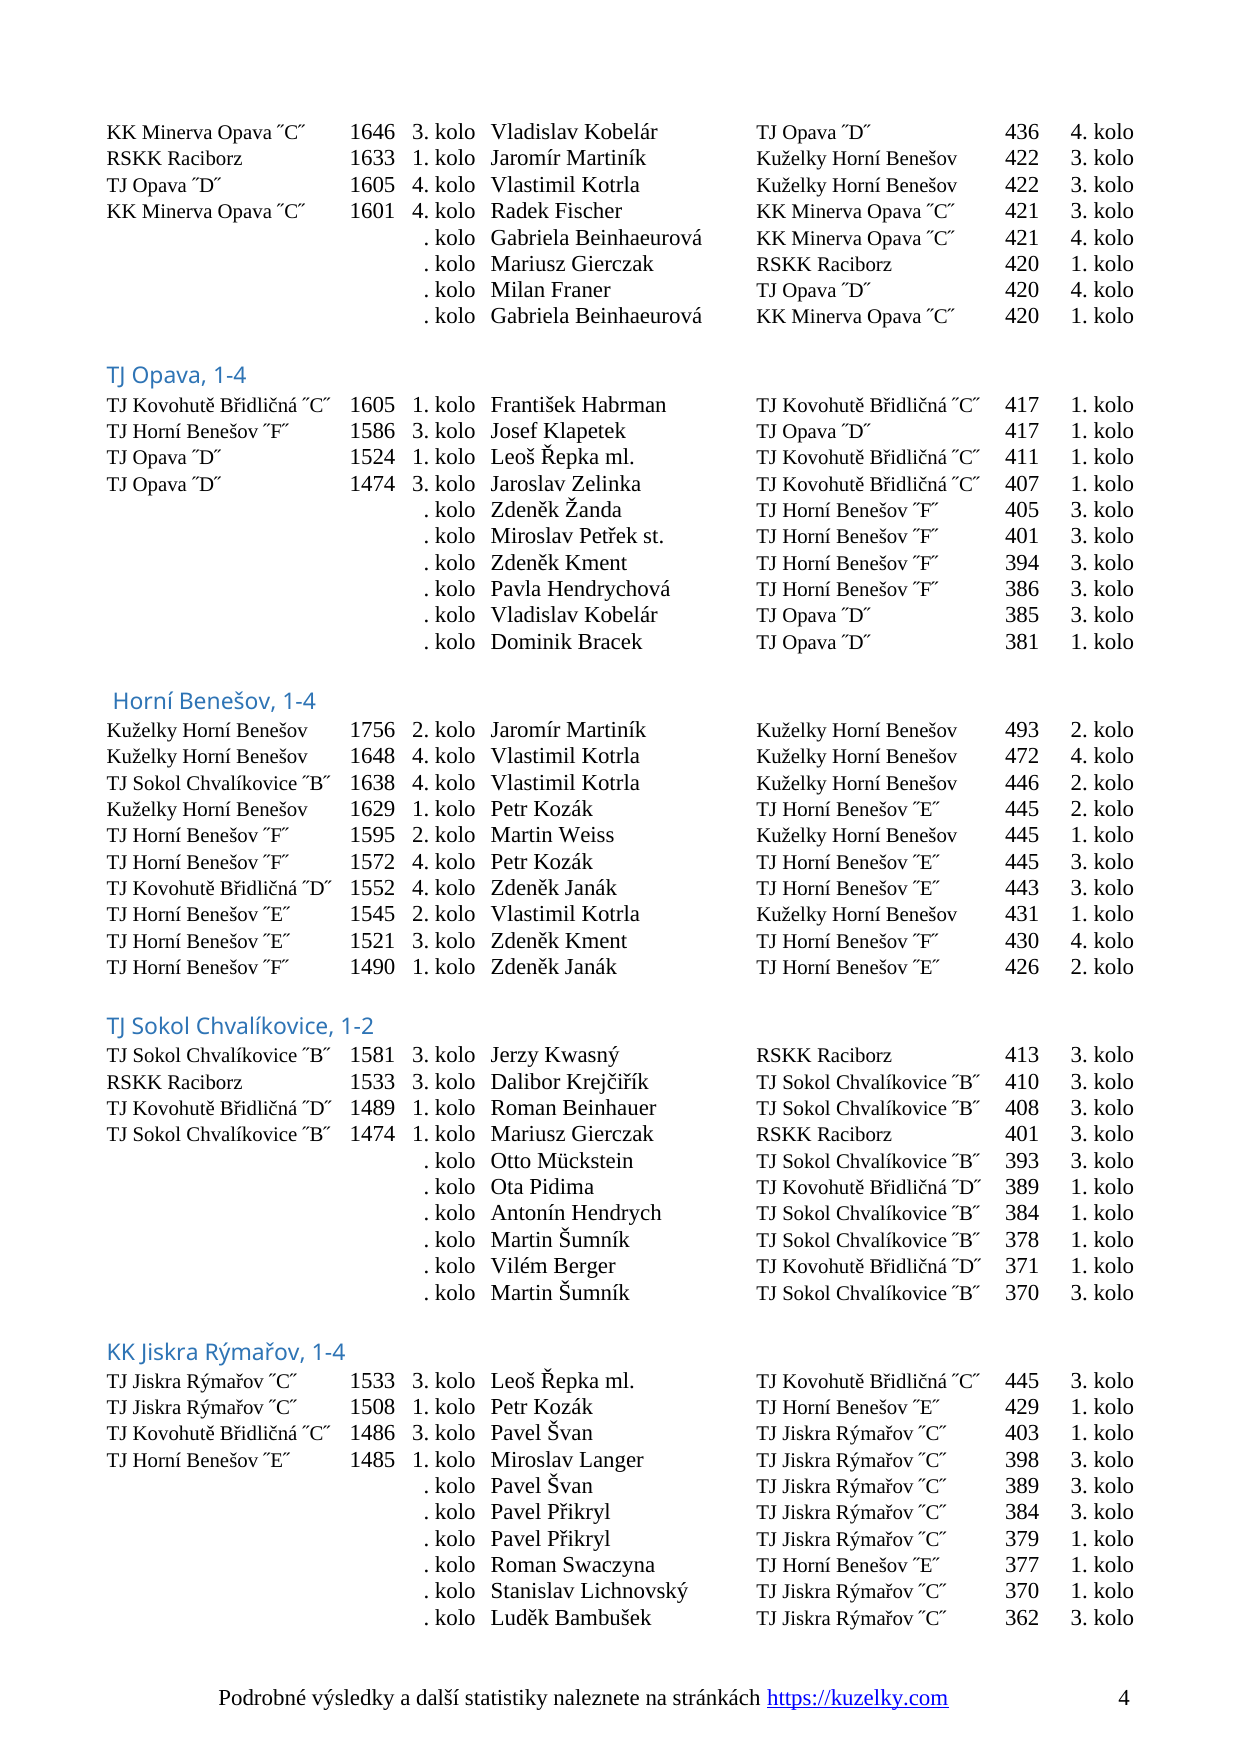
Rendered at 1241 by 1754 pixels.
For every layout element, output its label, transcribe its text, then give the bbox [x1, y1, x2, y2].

text TJ Kovohutě Břidličná ˝D˝ 1552 4. kolo Zdeněk Janák TJ Horní Benešov ˝E˝ 443 3. kolo [106, 874, 1134, 901]
text . kolo Miroslav Petřek st. TJ Horní Benešov ˝F˝ 401 3. kolo [106, 522, 1134, 549]
text TJ Kovohutě Břidličná ˝C˝ 1486 3. kolo Pavel Švan TJ Jiskra Rýmařov ˝C˝ 403 1. kolo [106, 1419, 1134, 1446]
text . kolo Pavel Přikryl TJ Jiskra Rýmařov ˝C˝ 384 3. kolo [106, 1498, 1134, 1525]
text Kuželky Horní Benešov 1629 1. kolo Petr Kozák TJ Horní Benešov ˝E˝ 445 2. kolo [106, 795, 1134, 821]
text RSKK Raciborz 1633 1. kolo Jaromír Martiník Kuželky Horní Benešov 422 3. kolo [106, 144, 1134, 171]
text . kolo Ota Pidima TJ Kovohutě Břidličná ˝D˝ 389 1. kolo [106, 1173, 1134, 1199]
text TJ Opava ˝D˝ 1474 3. kolo Jaroslav Zelinka TJ Kovohutě Břidličná ˝C˝ 407 1. kolo [106, 470, 1134, 496]
text TJ Jiskra Rýmařov ˝C˝ 1533 3. kolo Leoš Řepka ml. TJ Kovohutě Břidličná ˝C˝ 445 3. kolo [106, 1367, 1134, 1393]
text TJ Horní Benešov ˝E˝ 1545 2. kolo Vlastimil Kotrla Kuželky Horní Benešov 431 1. kolo [106, 901, 1134, 927]
text . kolo Roman Swaczyna TJ Horní Benešov ˝E˝ 377 1. kolo [106, 1551, 1134, 1577]
text TJ Sokol Chvalíkovice ˝B˝ 1581 3. kolo Jerzy Kwasný RSKK Raciborz 413 3. kolo [106, 1041, 1134, 1068]
text . kolo Zdeněk Kment TJ Horní Benešov ˝F˝ 394 3. kolo [106, 549, 1134, 575]
text TJ Opava ˝D˝ 1605 4. kolo Vlastimil Kotrla Kuželky Horní Benešov 422 3. kolo [106, 171, 1134, 197]
text . kolo Dominik Bracek TJ Opava ˝D˝ 381 1. kolo [106, 628, 1134, 654]
text KK Minerva Opava ˝C˝ 1646 3. kolo Vladislav Kobelár TJ Opava ˝D˝ 436 4. kolo [106, 118, 1134, 144]
text RSKK Raciborz 1533 3. kolo Dalibor Krejčiřík TJ Sokol Chvalíkovice ˝B˝ 410 3. kolo [106, 1068, 1134, 1094]
text TJ Horní Benešov ˝F˝ 1490 1. kolo Zdeněk Janák TJ Horní Benešov ˝E˝ 426 2. kolo [106, 953, 1134, 979]
text . kolo Pavla Hendrychová TJ Horní Benešov ˝F˝ 386 3. kolo [106, 575, 1134, 602]
text . kolo Vladislav Kobelár TJ Opava ˝D˝ 385 3. kolo [106, 602, 1134, 628]
text TJ Kovohutě Břidličná ˝D˝ 1489 1. kolo Roman Beinhauer TJ Sokol Chvalíkovice ˝B˝ 408 3. kolo [106, 1094, 1134, 1120]
text TJ Horní Benešov ˝E˝ 1521 3. kolo Zdeněk Kment TJ Horní Benešov ˝F˝ 430 4. kolo [106, 927, 1134, 953]
text TJ Jiskra Rýmařov ˝C˝ 1508 1. kolo Petr Kozák TJ Horní Benešov ˝E˝ 429 1. kolo [106, 1393, 1134, 1419]
text . kolo Stanislav Lichnovský TJ Jiskra Rýmařov ˝C˝ 370 1. kolo [106, 1577, 1134, 1604]
text TJ Opava ˝D˝ 1524 1. kolo Leoš Řepka ml. TJ Kovohutě Břidličná ˝C˝ 411 1. kolo [106, 443, 1134, 470]
text TJ Sokol Chvalíkovice ˝B˝ 1638 4. kolo Vlastimil Kotrla Kuželky Horní Benešov 446 2. kolo [106, 769, 1134, 795]
subtitle TJ Sokol Chvalíkovice, 1-2 [106, 1010, 1134, 1041]
text TJ Horní Benešov ˝F˝ 1572 4. kolo Petr Kozák TJ Horní Benešov ˝E˝ 445 3. kolo [106, 848, 1134, 874]
text . kolo Luděk Bambušek TJ Jiskra Rýmařov ˝C˝ 362 3. kolo [106, 1604, 1134, 1630]
text . kolo Antonín Hendrych TJ Sokol Chvalíkovice ˝B˝ 384 1. kolo [106, 1199, 1134, 1226]
subtitle KK Jiskra Rýmařov, 1-4 [106, 1335, 1134, 1367]
text . kolo Zdeněk Žanda TJ Horní Benešov ˝F˝ 405 3. kolo [106, 496, 1134, 522]
text TJ Sokol Chvalíkovice ˝B˝ 1474 1. kolo Mariusz Gierczak RSKK Raciborz 401 3. kolo [106, 1120, 1134, 1147]
text . kolo Martin Šumník TJ Sokol Chvalíkovice ˝B˝ 378 1. kolo [106, 1226, 1134, 1252]
subtitle Horní Benešov, 1-4 [106, 685, 1134, 716]
text . kolo Pavel Přikryl TJ Jiskra Rýmařov ˝C˝ 379 1. kolo [106, 1525, 1134, 1551]
text . kolo Martin Šumník TJ Sokol Chvalíkovice ˝B˝ 370 3. kolo [106, 1278, 1134, 1305]
text . kolo Otto Mückstein TJ Sokol Chvalíkovice ˝B˝ 393 3. kolo [106, 1147, 1134, 1173]
text TJ Horní Benešov ˝F˝ 1586 3. kolo Josef Klapetek TJ Opava ˝D˝ 417 1. kolo [106, 417, 1134, 443]
text . kolo Mariusz Gierczak RSKK Raciborz 420 1. kolo [106, 250, 1134, 276]
text TJ Horní Benešov ˝F˝ 1595 2. kolo Martin Weiss Kuželky Horní Benešov 445 1. kolo [106, 821, 1134, 848]
text . kolo Vilém Berger TJ Kovohutě Břidličná ˝D˝ 371 1. kolo [106, 1252, 1134, 1278]
text TJ Horní Benešov ˝E˝ 1485 1. kolo Miroslav Langer TJ Jiskra Rýmařov ˝C˝ 398 3. kolo [106, 1446, 1134, 1472]
text . kolo Gabriela Beinhaeurová KK Minerva Opava ˝C˝ 420 1. kolo [106, 303, 1134, 329]
subtitle TJ Opava, 1-4 [106, 359, 1134, 391]
text TJ Kovohutě Břidličná ˝C˝ 1605 1. kolo František Habrman TJ Kovohutě Břidličná ˝C˝ 417 1. kolo [106, 391, 1134, 417]
text Kuželky Horní Benešov 1648 4. kolo Vlastimil Kotrla Kuželky Horní Benešov 472 4. kolo [106, 742, 1134, 769]
text KK Minerva Opava ˝C˝ 1601 4. kolo Radek Fischer KK Minerva Opava ˝C˝ 421 3. kolo [106, 197, 1134, 223]
text Kuželky Horní Benešov 1756 2. kolo Jaromír Martiník Kuželky Horní Benešov 493 2. kolo [106, 716, 1134, 742]
text . kolo Pavel Švan TJ Jiskra Rýmařov ˝C˝ 389 3. kolo [106, 1472, 1134, 1498]
text . kolo Gabriela Beinhaeurová KK Minerva Opava ˝C˝ 421 4. kolo [106, 223, 1134, 250]
text . kolo Milan Franer TJ Opava ˝D˝ 420 4. kolo [106, 276, 1134, 303]
